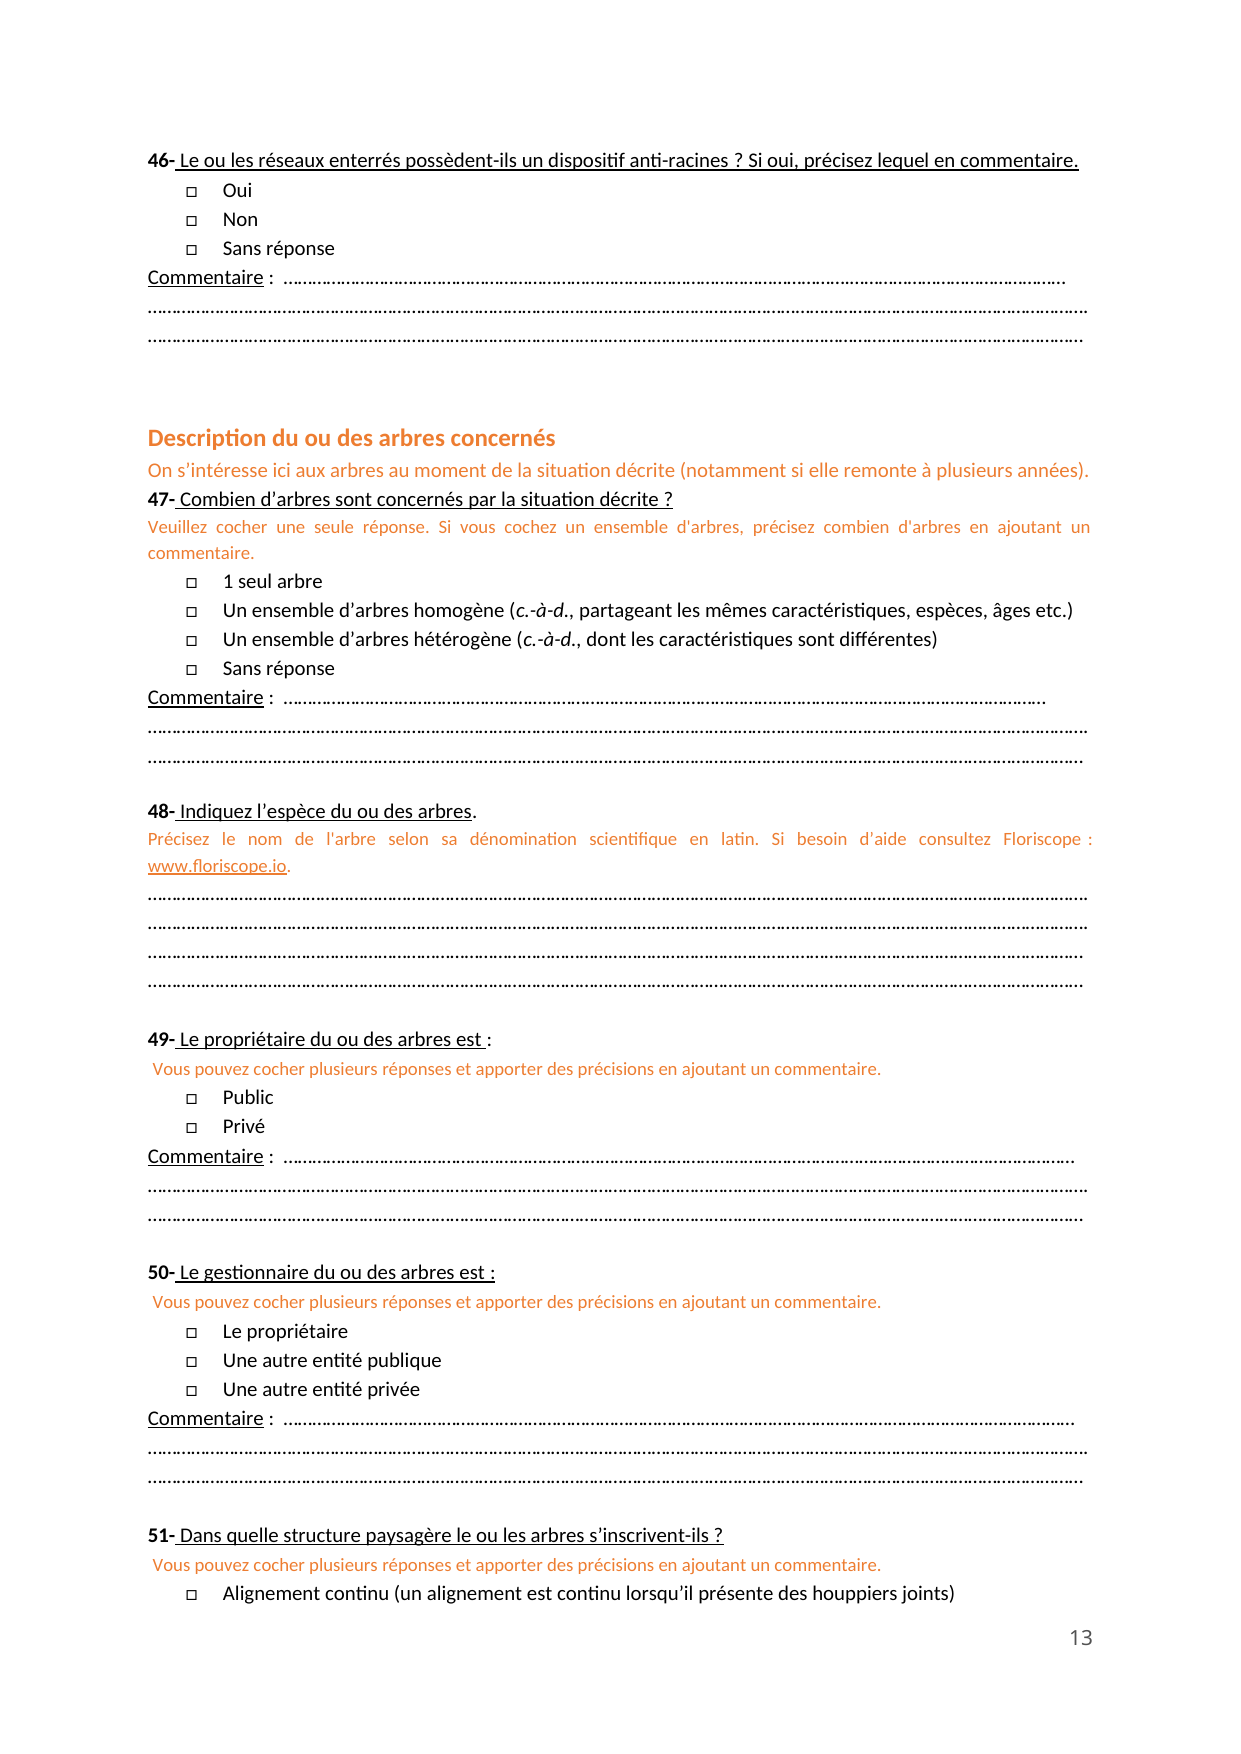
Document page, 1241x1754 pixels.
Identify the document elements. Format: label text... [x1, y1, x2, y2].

text Vous pouvez cocher plusieurs réponses et apporter des précisions en ajoutant un commentaire. [152, 1055, 1093, 1081]
text 46- Le ou les réseaux enterrés possèdent-ils un dispositif anti-racines ? Si oui, précisez lequel en commentaire. [148, 148, 1093, 173]
text 47- Combien d’arbres sont concernés par la situation décrite ? [148, 486, 1093, 511]
list Une autre entité publique [185, 1347, 1093, 1372]
list Oui [185, 177, 1093, 202]
list Une autre entité privée [185, 1376, 1093, 1402]
list Un ensemble d’arbres homogène (c.-à-d., partageant les mêmes caractéristiques, espèces, âges etc.) [185, 597, 1093, 622]
text …………………………………………………………………………………………………………………………………………………………………………….…………………………………………………………………………………………………………………………………………………………………………… [148, 1434, 1093, 1489]
list Public [185, 1084, 1093, 1110]
text Veuillez cocher une seule réponse. Si vous cochez un ensemble d'arbres, précisez combien d'arbres en ajoutant un commentaire. [148, 515, 1093, 564]
text 49- Le propriétaire du ou des arbres est : [148, 1026, 1093, 1051]
list Un ensemble d’arbres hétérogène (c.-à-d., dont les caractéristiques sont différentes) [185, 626, 1093, 652]
text 48- Indiquez l’espèce du ou des arbres. [148, 798, 1093, 824]
text Commentaire : ………………………………………………………………………………………………………………………………………………… [148, 1405, 1093, 1431]
list Sans réponse [185, 235, 1093, 261]
list Privé [185, 1114, 1093, 1139]
list Sans réponse [185, 655, 1093, 681]
list 1 seul arbre [185, 568, 1093, 593]
list Le propriétaire [185, 1318, 1093, 1343]
text 50- Le gestionnaire du ou des arbres est : [148, 1259, 1093, 1285]
text Commentaire : ……………………………………………………………………………………………………….……………………………………… [148, 264, 1093, 290]
text On s’intéresse ici aux arbres au moment de la situation décrite (notamment si elle remonte à plusieurs années). [148, 457, 1093, 482]
list Non [185, 206, 1093, 231]
text …………………………………………………………………………………………………………………………………………………………………………….…………………………………………………………………………………………………………………………………………………………………………….…………………………………………………………………………………………………………………………………………………………………………… [148, 880, 1093, 964]
text …………………………………………………………………………………………………………………………………………………………………………… [148, 968, 1093, 993]
text Commentaire : ………………………………………………………………………………………………………………………………………………… [148, 1143, 1093, 1168]
text Commentaire : …………………………………………………………………………………………………………………………………………… [148, 684, 1093, 710]
text …………………………………………………………………………………………………………………………………………………………………………….…………………………………………………………………………………………………………………………………………………………………………… [148, 714, 1093, 768]
text Vous pouvez cocher plusieurs réponses et apporter des précisions en ajoutant un commentaire. [152, 1289, 1093, 1314]
list Alignement continu (un alignement est continu lorsqu’il présente des houppiers joints) [185, 1581, 1093, 1606]
text …………………………………………………………………………………………………………………………………………………………………………….…………………………………………………………………………………………………………………………………………………………………………… [148, 293, 1093, 348]
text …………………………………………………………………………………………………………………………………………………………………………….…………………………………………………………………………………………………………………………………………………………………………… [148, 1172, 1093, 1227]
text Description du ou des arbres concernés [148, 422, 1093, 452]
text Précisez le nom de l'arbre selon sa dénomination scientifique en latin. Si besoin d’aide consultez Floriscope : www.floriscope.io. [148, 827, 1093, 877]
text 51- Dans quelle structure paysagère le ou les arbres s’inscrivent-ils ? [148, 1522, 1093, 1547]
text Vous pouvez cocher plusieurs réponses et apporter des précisions en ajoutant un commentaire. [152, 1551, 1093, 1577]
